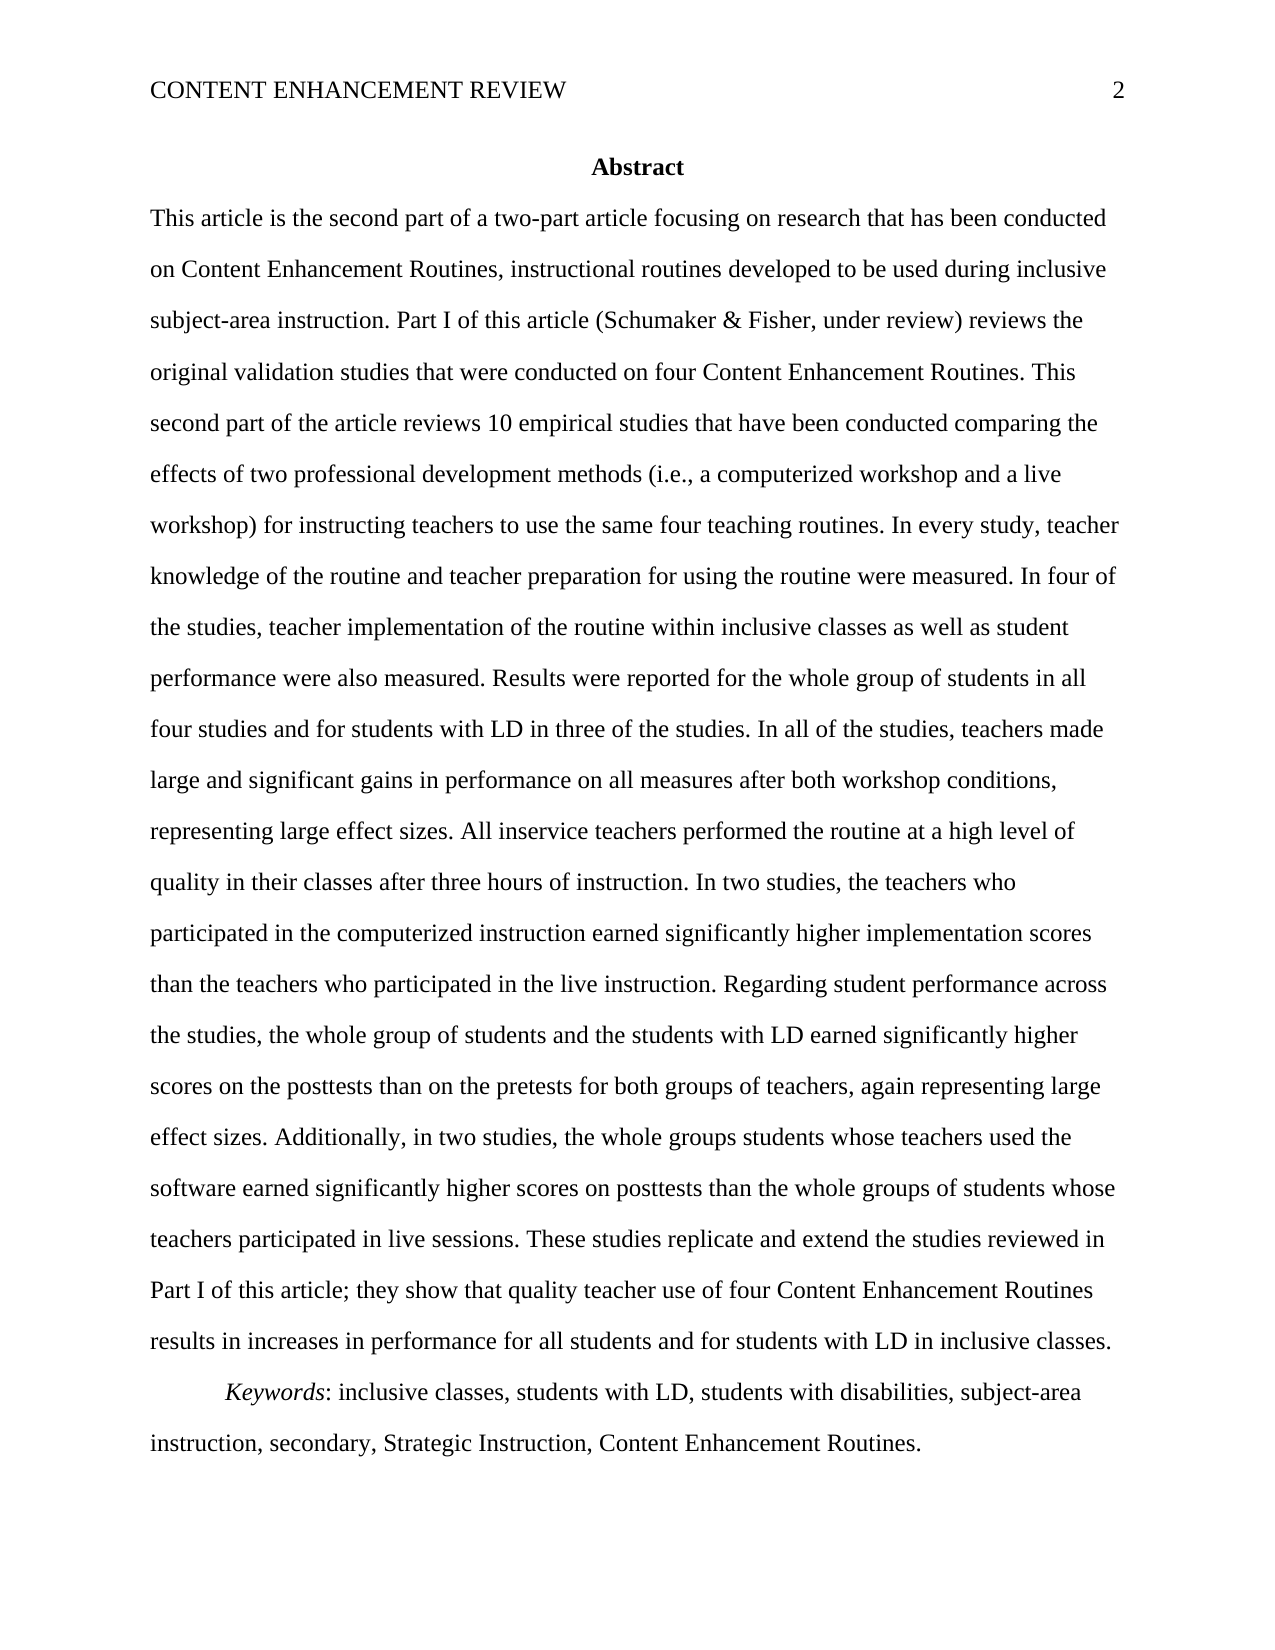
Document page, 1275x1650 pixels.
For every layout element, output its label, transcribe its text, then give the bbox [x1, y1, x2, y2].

text Abstract [150, 135, 1125, 186]
text Keywords: inclusive classes, students with LD, students with disabilities, subject-area instruction, secondary, Strategic Instruction, Content Enhancement Routines. [150, 1360, 1125, 1462]
text This article is the second part of a two-part article focusing on research that has been conducted on Content Enhancement Routines, instructional routines developed to be used during inclusive subject-area instruction. Part I of this article (Schumaker & Fisher, under review) reviews the original validation studies that were conducted on four Content Enhancement Routines. This second part of the article reviews 10 empirical studies that have been conducted comparing the effects of two professional development methods (i.e., a computerized workshop and a live workshop) for instructing teachers to use the same four teaching routines. In every study, teacher knowledge of the routine and teacher preparation for using the routine were measured. In four of the studies, teacher implementation of the routine within inclusive classes as well as student performance were also measured. Results were reported for the whole group of students in all four studies and for students with LD in three of the studies. In all of the studies, teachers made large and significant gains in performance on all measures after both workshop conditions, representing large effect sizes. All inservice teachers performed the routine at a high level of quality in their classes after three hours of instruction. In two studies, the teachers who participated in the computerized instruction earned significantly higher implementation scores than the teachers who participated in the live instruction. Regarding student performance across the studies, the whole group of students and the students with LD earned significantly higher scores on the posttests than on the pretests for both groups of teachers, again representing large effect sizes. Additionally, in two studies, the whole groups students whose teachers used the software earned significantly higher scores on posttests than the whole groups of students whose teachers participated in live sessions. These studies replicate and extend the studies reviewed in Part I of this article; they show that quality teacher use of four Content Enhancement Routines results in increases in performance for all students and for students with LD in inclusive classes. [150, 186, 1125, 1360]
